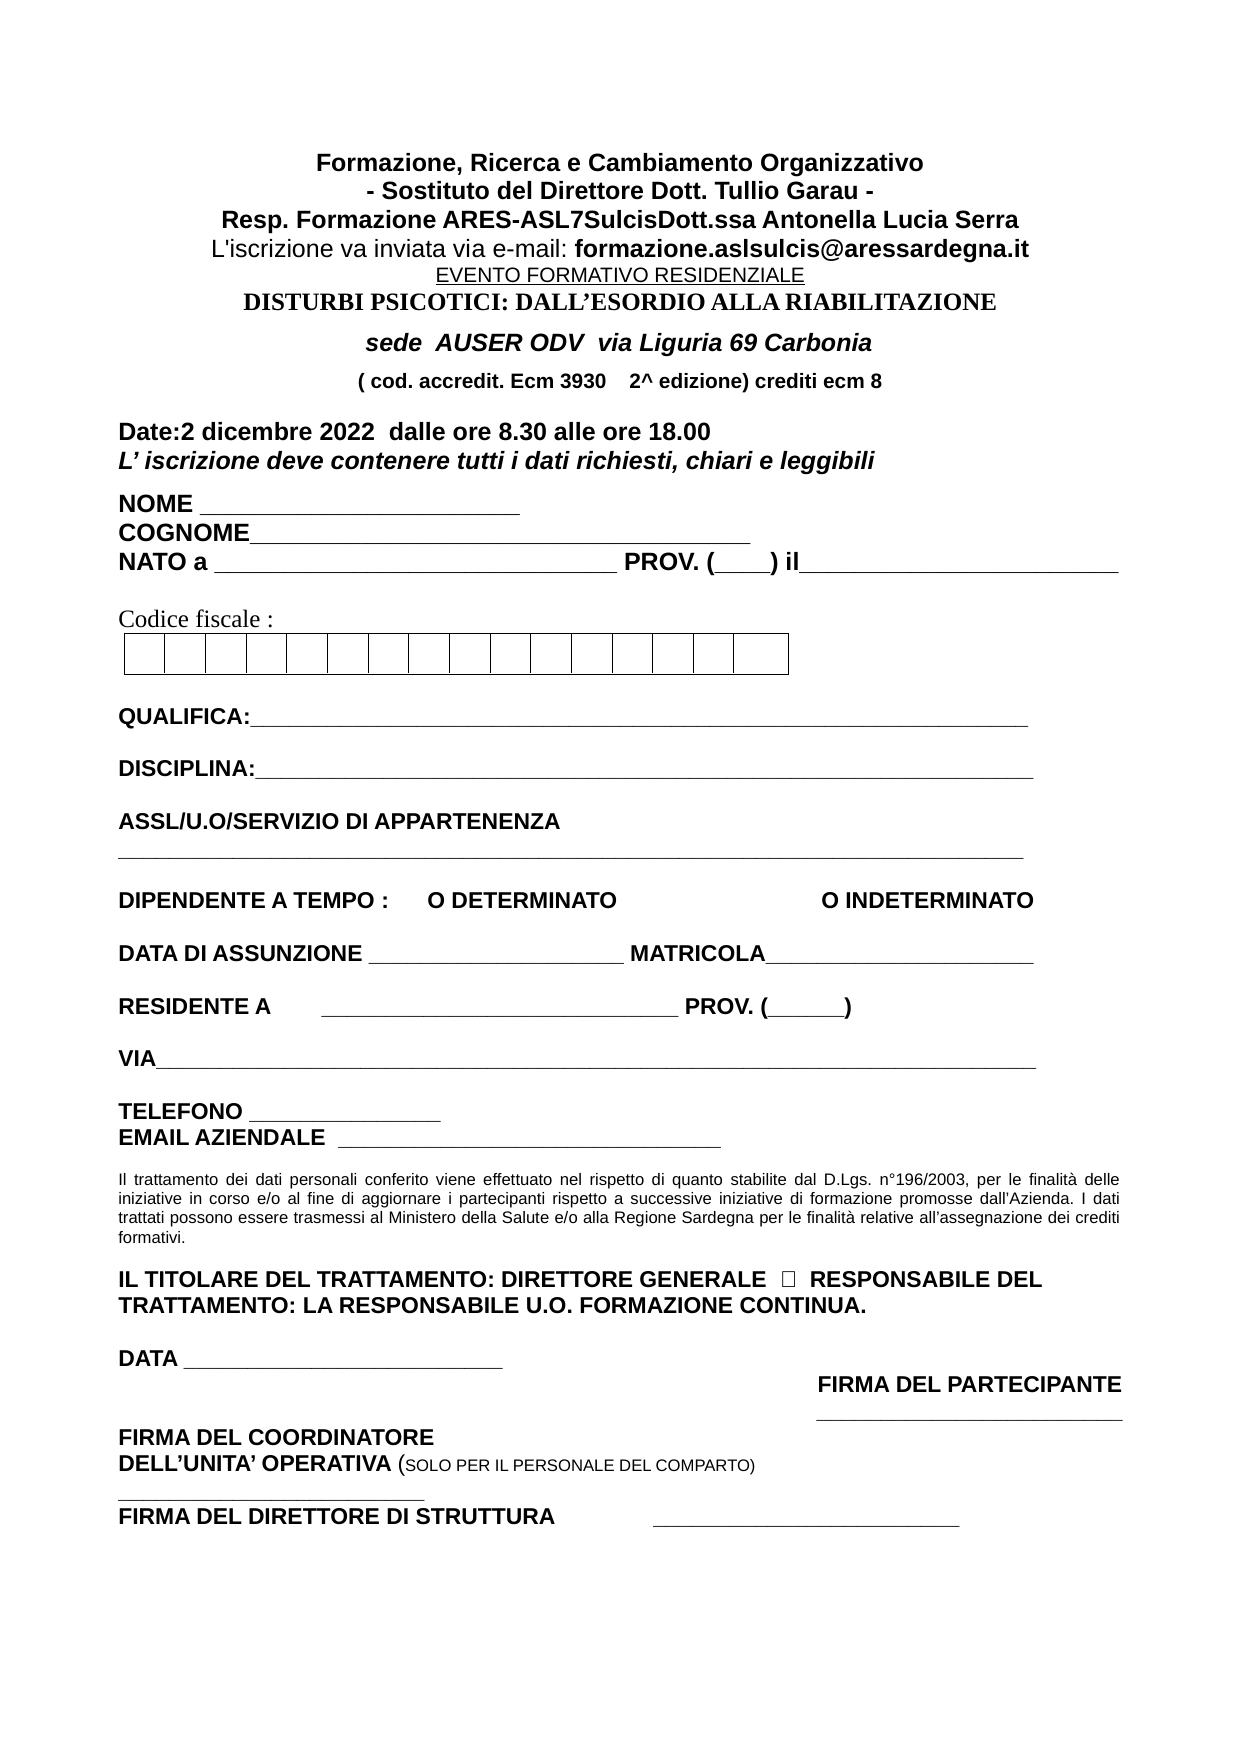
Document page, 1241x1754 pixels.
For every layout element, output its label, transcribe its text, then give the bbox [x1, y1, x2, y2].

text ________________________ [118, 1397, 1122, 1424]
table_header [409, 634, 449, 673]
text Date:2 dicembre 2022 dalle ore 8.30 alle ore 18.00 [118, 417, 1122, 446]
table_header [694, 634, 733, 673]
text Il titolare del trattamento: Direttore Generale Responsabile del trattamento: la responsabile U.O. Formazione continua. [118, 1266, 1122, 1318]
text data _________________________ [118, 1345, 1122, 1371]
text L'iscrizione va inviata via e-mail: formazione.aslsulcis@aressardegna.it [118, 234, 1122, 263]
text firma del coordinatore [118, 1424, 1122, 1450]
text NATO a _____________________________ PROV. (____) il_______________________ [118, 546, 1122, 575]
table_header [287, 634, 327, 673]
text ________________________ [118, 1477, 1122, 1503]
text Resp. Formazione ARES-ASL7SulcisDott.ssa Antonella Lucia Serra [118, 205, 1122, 234]
table_header [613, 634, 652, 673]
text Formazione, Ricerca e Cambiamento Organizzativo [118, 148, 1122, 176]
text Telefono _______________ [118, 1098, 1122, 1124]
text Data di assunzione ____________________ MATRICOLA_____________________ [118, 940, 1122, 966]
text EVENTO FORMATIVO RESIDENZIALE [118, 263, 1122, 287]
text sede AUSER ODV via Liguria 69 Carbonia [118, 328, 1122, 357]
text NOME _______________________ COGNOME____________________________________ [118, 489, 1122, 546]
table_header [165, 634, 205, 673]
table_header [369, 634, 408, 673]
table_header [734, 634, 788, 673]
table_header [572, 634, 612, 673]
text Via_____________________________________________________________________ [118, 1045, 1122, 1072]
table_header [206, 634, 246, 673]
text Dipendente a tempo : O determinato O indeterminato [118, 887, 1122, 913]
text ( cod. accredit. Ecm 3930 2^ edizione) crediti ecm 8 [118, 369, 1122, 393]
table_header [491, 634, 530, 673]
table_header [653, 634, 693, 673]
table_header [247, 634, 286, 673]
table_header [450, 634, 490, 673]
text Codice fiscale : [118, 604, 1122, 633]
text DISCIPLINA:_____________________________________________________________ [118, 755, 1122, 782]
text Qualifica:_____________________________________________________________ [118, 703, 1122, 729]
table_header [531, 634, 571, 673]
table_header [125, 634, 164, 673]
text firma del direttore di struttura ________________________ [118, 1503, 1122, 1529]
text email aziendale ______________________________ [118, 1124, 1122, 1151]
text DISTURBI PSICOTICI: DALL’ESORDIO ALLA RIABILITAZIONE [118, 287, 1122, 315]
text - Sostituto del Direttore Dott. Tullio Garau - [118, 176, 1122, 205]
text firma del partecipante [118, 1371, 1122, 1397]
text ASSL/U.O/Servizio di appartenenza _______________________________________________________________________ [118, 808, 1122, 861]
table_header [328, 634, 368, 673]
text dell’unita’ operativa (solo per il personale del comparto) [118, 1450, 1122, 1477]
text residente a ____________________________ prov. (______) [118, 993, 1122, 1019]
text L’ iscrizione deve contenere tutti i dati richiesti, chiari e leggibili [118, 446, 1137, 474]
text Il trattamento dei dati personali conferito viene effettuato nel rispetto di quanto stabilite dal D.Lgs. n°196/2003, per le finalità delle iniziative in corso e/o al fine di aggiornare i partecipanti rispetto a successive iniziative di formazione promosse dall’Azienda. I dati trattati possono essere trasmessi al Ministero della Salute e/o alla Regione Sardegna per le finalità relative all’assegnazione dei crediti formativi. [118, 1170, 1122, 1247]
